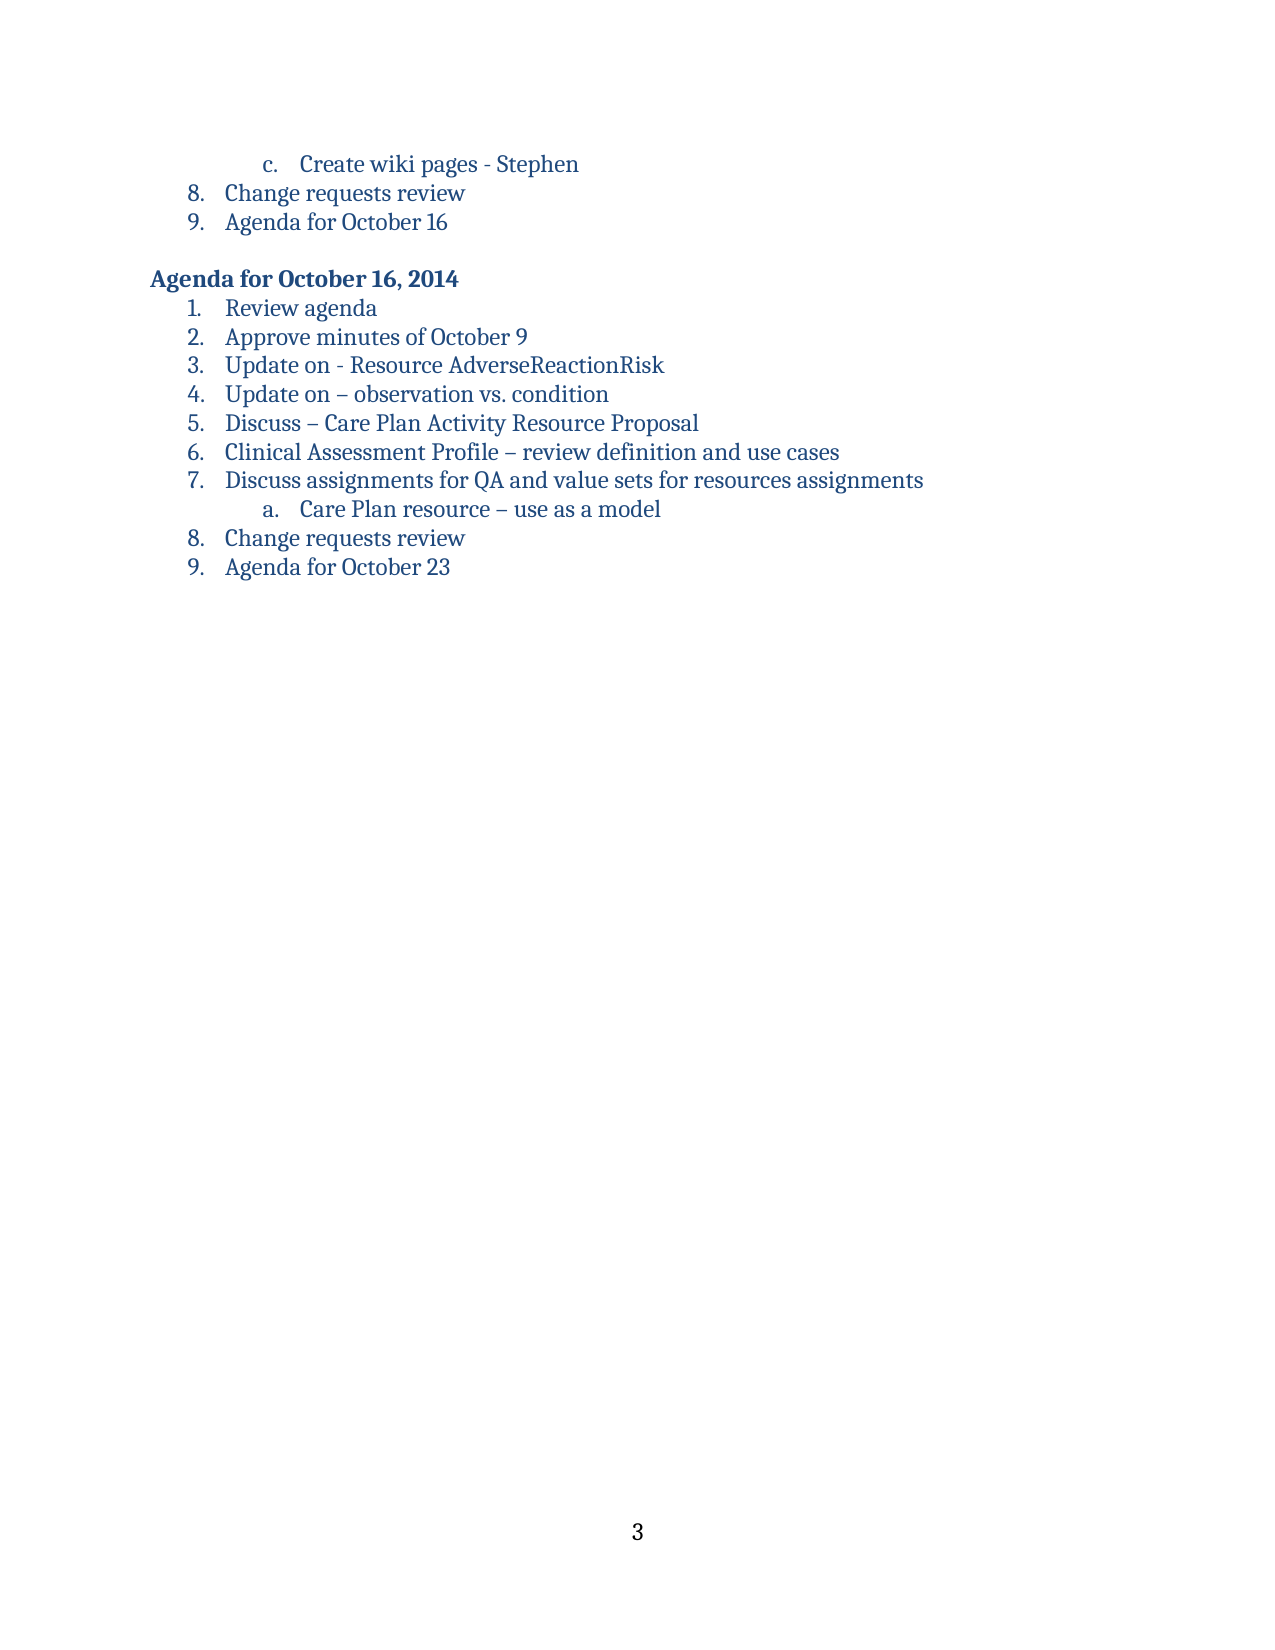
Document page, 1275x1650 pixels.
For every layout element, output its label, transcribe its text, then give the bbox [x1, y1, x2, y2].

list Agenda for October 23 [187, 552, 1125, 581]
list Update on - Resource AdverseReactionRisk [187, 351, 1125, 380]
list Care Plan resource – use as a model [262, 495, 1125, 524]
list Change requests review [187, 179, 1125, 207]
list Update on – observation vs. condition [187, 380, 1125, 409]
list Approve minutes of October 9 [187, 322, 1125, 351]
list Discuss assignments for QA and value sets for resources assignments [187, 466, 1125, 495]
list Review agenda [187, 294, 1125, 322]
list Change requests review [187, 524, 1125, 552]
list Discuss – Care Plan Activity Resource Proposal [187, 409, 1125, 437]
text Agenda for October 16, 2014 [150, 265, 1125, 294]
list Agenda for October 16 [187, 207, 1125, 236]
list Create wiki pages - Stephen [262, 150, 1125, 179]
list Clinical Assessment Profile – review definition and use cases [187, 437, 1125, 466]
